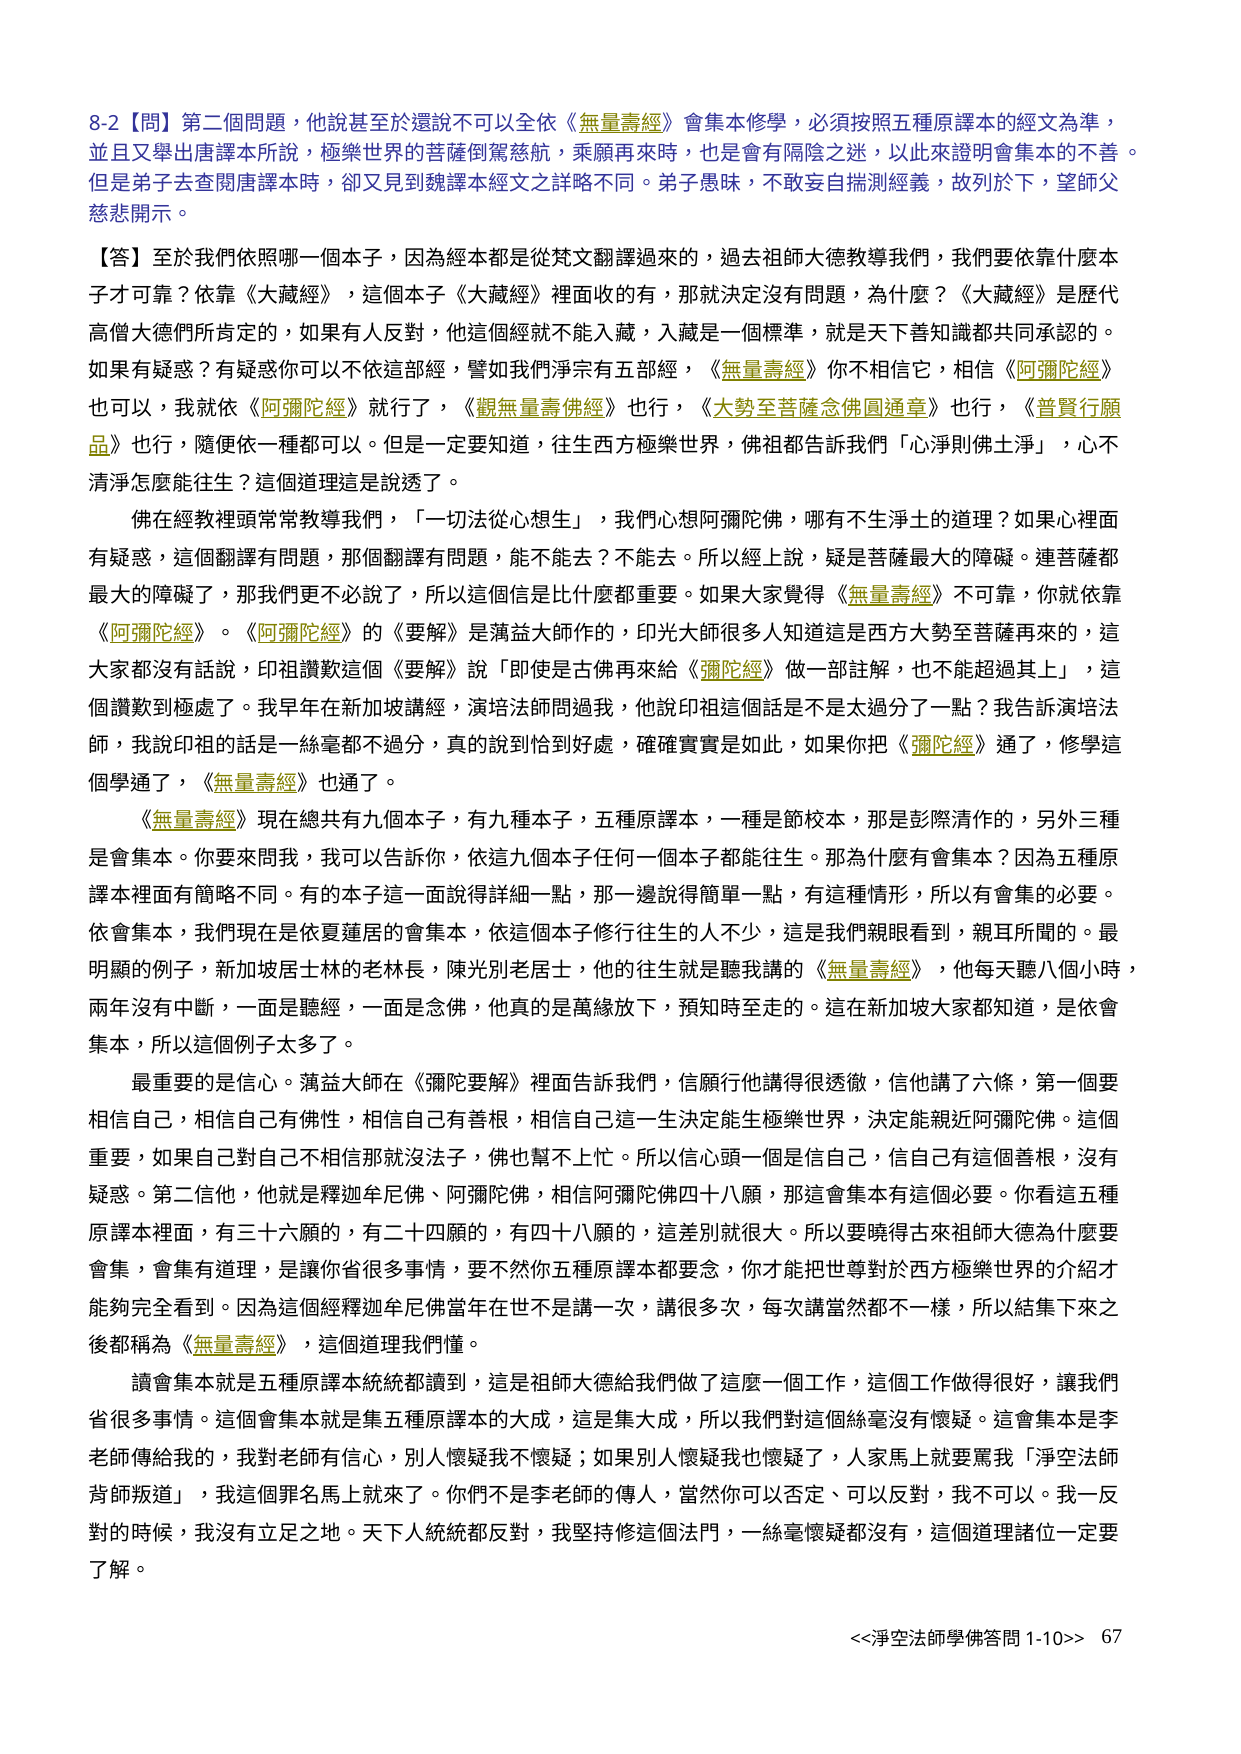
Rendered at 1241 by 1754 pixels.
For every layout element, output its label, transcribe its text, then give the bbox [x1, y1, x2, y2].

text 最重要的是信心。蕅益大師在《彌陀要解》裡面告訴我們，信願行他講得很透徹，信他講了六條，第一個要相信自己，相信自己有佛性，相信自己有善根，相信自己這一生決定能生極樂世界，決定能親近阿彌陀佛。這個重要，如果自己對自己不相信那就沒法子，佛也幫不上忙。所以信心頭一個是信自己，信自己有這個善根，沒有疑惑。第二信他，他就是釋迦牟尼佛、阿彌陀佛，相信阿彌陀佛四十八願，那這會集本有這個必要。你看這五種原譯本裡面，有三十六願的，有二十四願的，有四十八願的，這差別就很大。所以要曉得古來祖師大德為什麼要會集，會集有道理，是讓你省很多事情，要不然你五種原譯本都要念，你才能把世尊對於西方極樂世界的介紹才能夠完全看到。因為這個經釋迦牟尼佛當年在世不是講一次，講很多次，每次講當然都不一樣，所以結集下來之後都稱為《無量壽經》，這個道理我們懂。 [89, 1062, 1122, 1362]
text 讀會集本就是五種原譯本統統都讀到，這是祖師大德給我們做了這麼一個工作，這個工作做得很好，讓我們省很多事情。這個會集本就是集五種原譯本的大成，這是集大成，所以我們對這個絲毫沒有懷疑。這會集本是李老師傳給我的，我對老師有信心，別人懷疑我不懷疑；如果別人懷疑我也懷疑了，人家馬上就要罵我「淨空法師背師叛道」，我這個罪名馬上就來了。你們不是李老師的傳人，當然你可以否定、可以反對，我不可以。我一反對的時候，我沒有立足之地。天下人統統都反對，我堅持修這個法門，一絲毫懷疑都沒有，這個道理諸位一定要了解。 [89, 1362, 1122, 1587]
text 《無量壽經》現在總共有九個本子，有九種本子，五種原譯本，一種是節校本，那是彭際清作的，另外三種是會集本。你要來問我，我可以告訴你，依這九個本子任何一個本子都能往生。那為什麼有會集本？因為五種原譯本裡面有簡略不同。有的本子這一面說得詳細一點，那一邊說得簡單一點，有這種情形，所以有會集的必要。依會集本，我們現在是依夏蓮居的會集本，依這個本子修行往生的人不少，這是我們親眼看到，親耳所聞的。最明顯的例子，新加坡居士林的老林長，陳光別老居士，他的往生就是聽我講的《無量壽經》，他每天聽八個小時，兩年沒有中斷，一面是聽經，一面是念佛，他真的是萬緣放下，預知時至走的。這在新加坡大家都知道，是依會集本，所以這個例子太多了。 [89, 800, 1122, 1062]
subtitle 8-2【問】第二個問題，他說甚至於還說不可以全依《無量壽經》會集本修學，必須按照五種原譯本的經文為準，並且又舉出唐譯本所說，極樂世界的菩薩倒駕慈航，乘願再來時，也是會有隔陰之迷，以此來證明會集本的不善。但是弟子去查閱唐譯本時，卻又見到魏譯本經文之詳略不同。弟子愚昧，不敢妄自揣測經義，故列於下，望師父慈悲開示。 [89, 106, 1122, 227]
text 【答】至於我們依照哪一個本子，因為經本都是從梵文翻譯過來的，過去祖師大德教導我們，我們要依靠什麼本子才可靠？依靠《大藏經》，這個本子《大藏經》裡面收的有，那就決定沒有問題，為什麼？《大藏經》是歷代高僧大德們所肯定的，如果有人反對，他這個經就不能入藏，入藏是一個標準，就是天下善知識都共同承認的。如果有疑惑？有疑惑你可以不依這部經，譬如我們淨宗有五部經，《無量壽經》你不相信它，相信《阿彌陀經》也可以，我就依《阿彌陀經》就行了，《觀無量壽佛經》也行，《大勢至菩薩念佛圓通章》也行，《普賢行願品》也行，隨便依一種都可以。但是一定要知道，往生西方極樂世界，佛祖都告訴我們「心淨則佛土淨」，心不清淨怎麼能往生？這個道理這是說透了。 [89, 237, 1122, 500]
text 佛在經教裡頭常常教導我們，「一切法從心想生」，我們心想阿彌陀佛，哪有不生淨土的道理？如果心裡面有疑惑，這個翻譯有問題，那個翻譯有問題，能不能去？不能去。所以經上說，疑是菩薩最大的障礙。連菩薩都最大的障礙了，那我們更不必說了，所以這個信是比什麼都重要。如果大家覺得《無量壽經》不可靠，你就依靠《阿彌陀經》。《阿彌陀經》的《要解》是蕅益大師作的，印光大師很多人知道這是西方大勢至菩薩再來的，這大家都沒有話說，印祖讚歎這個《要解》說「即使是古佛再來給《彌陀經》做一部註解，也不能超過其上」，這個讚歎到極處了。我早年在新加坡講經，演培法師問過我，他說印祖這個話是不是太過分了一點？我告訴演培法師，我說印祖的話是一絲毫都不過分，真的說到恰到好處，確確實實是如此，如果你把《彌陀經》通了，修學這個學通了，《無量壽經》也通了。 [89, 500, 1122, 800]
